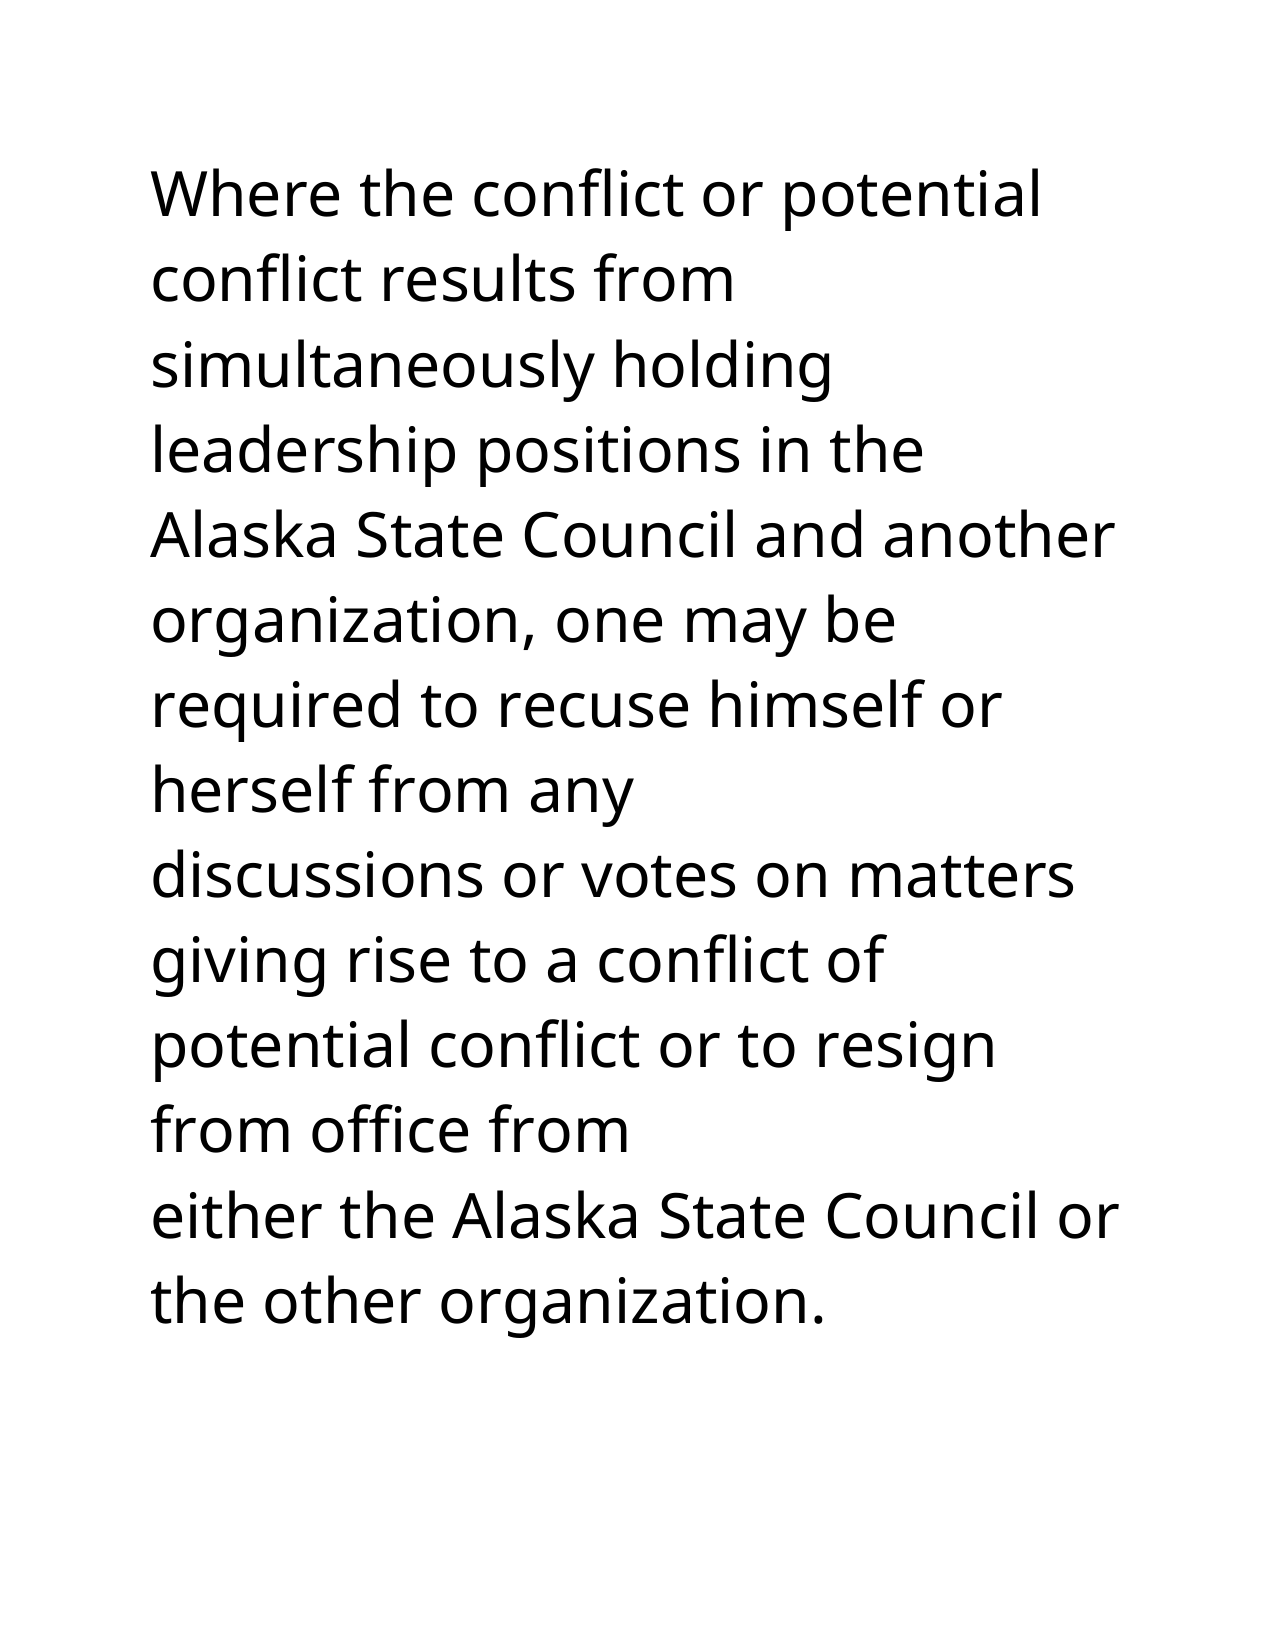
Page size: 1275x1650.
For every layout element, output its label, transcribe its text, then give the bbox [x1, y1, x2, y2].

text Where the conflict or potential conflict results from simultaneously holding leadership positions in the [150, 150, 1125, 490]
text Alaska State Council and another organization, one may be required to recuse himself or herself from any [150, 490, 1125, 831]
text discussions or votes on matters giving rise to a conflict of potential conflict or to resign from office from [150, 831, 1125, 1171]
text either the Alaska State Council or the other organization. [150, 1171, 1125, 1341]
